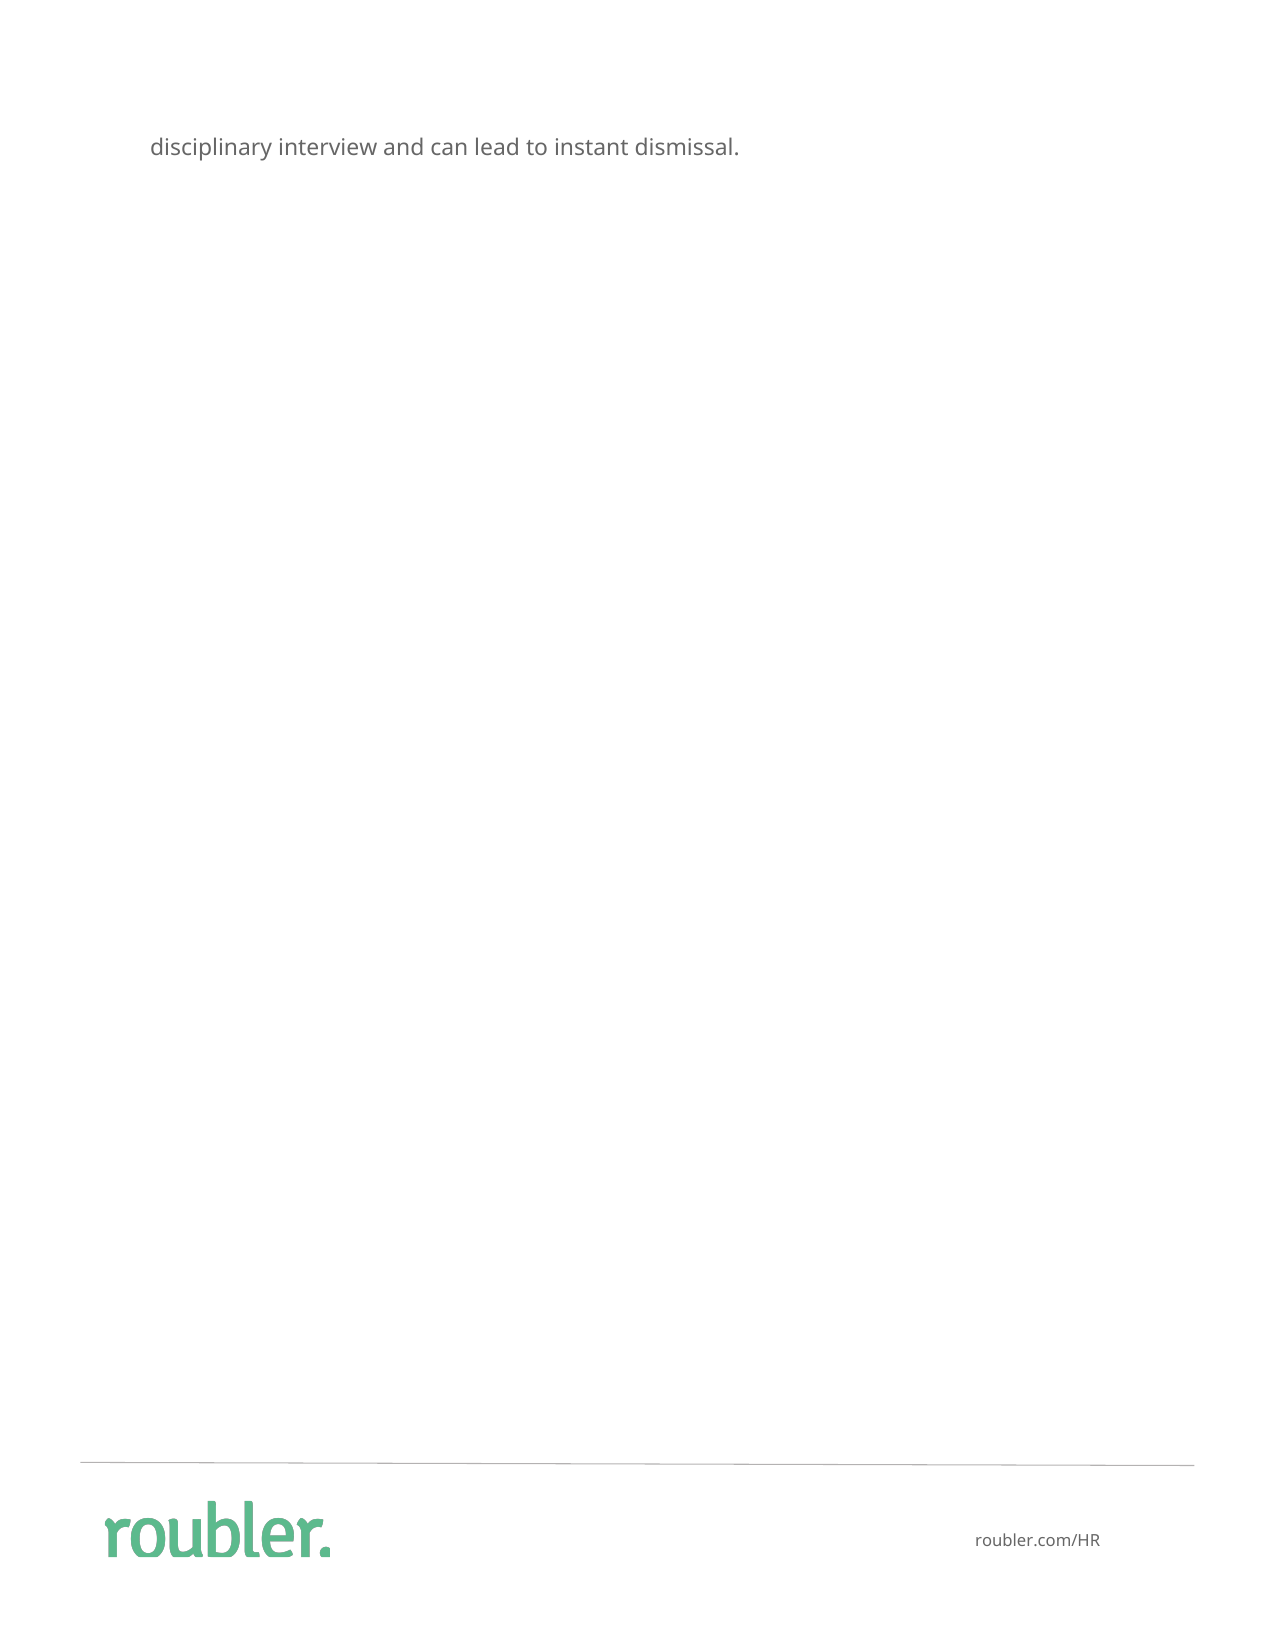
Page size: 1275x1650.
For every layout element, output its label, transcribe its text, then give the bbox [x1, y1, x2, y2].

picture [104, 1500, 330, 1558]
